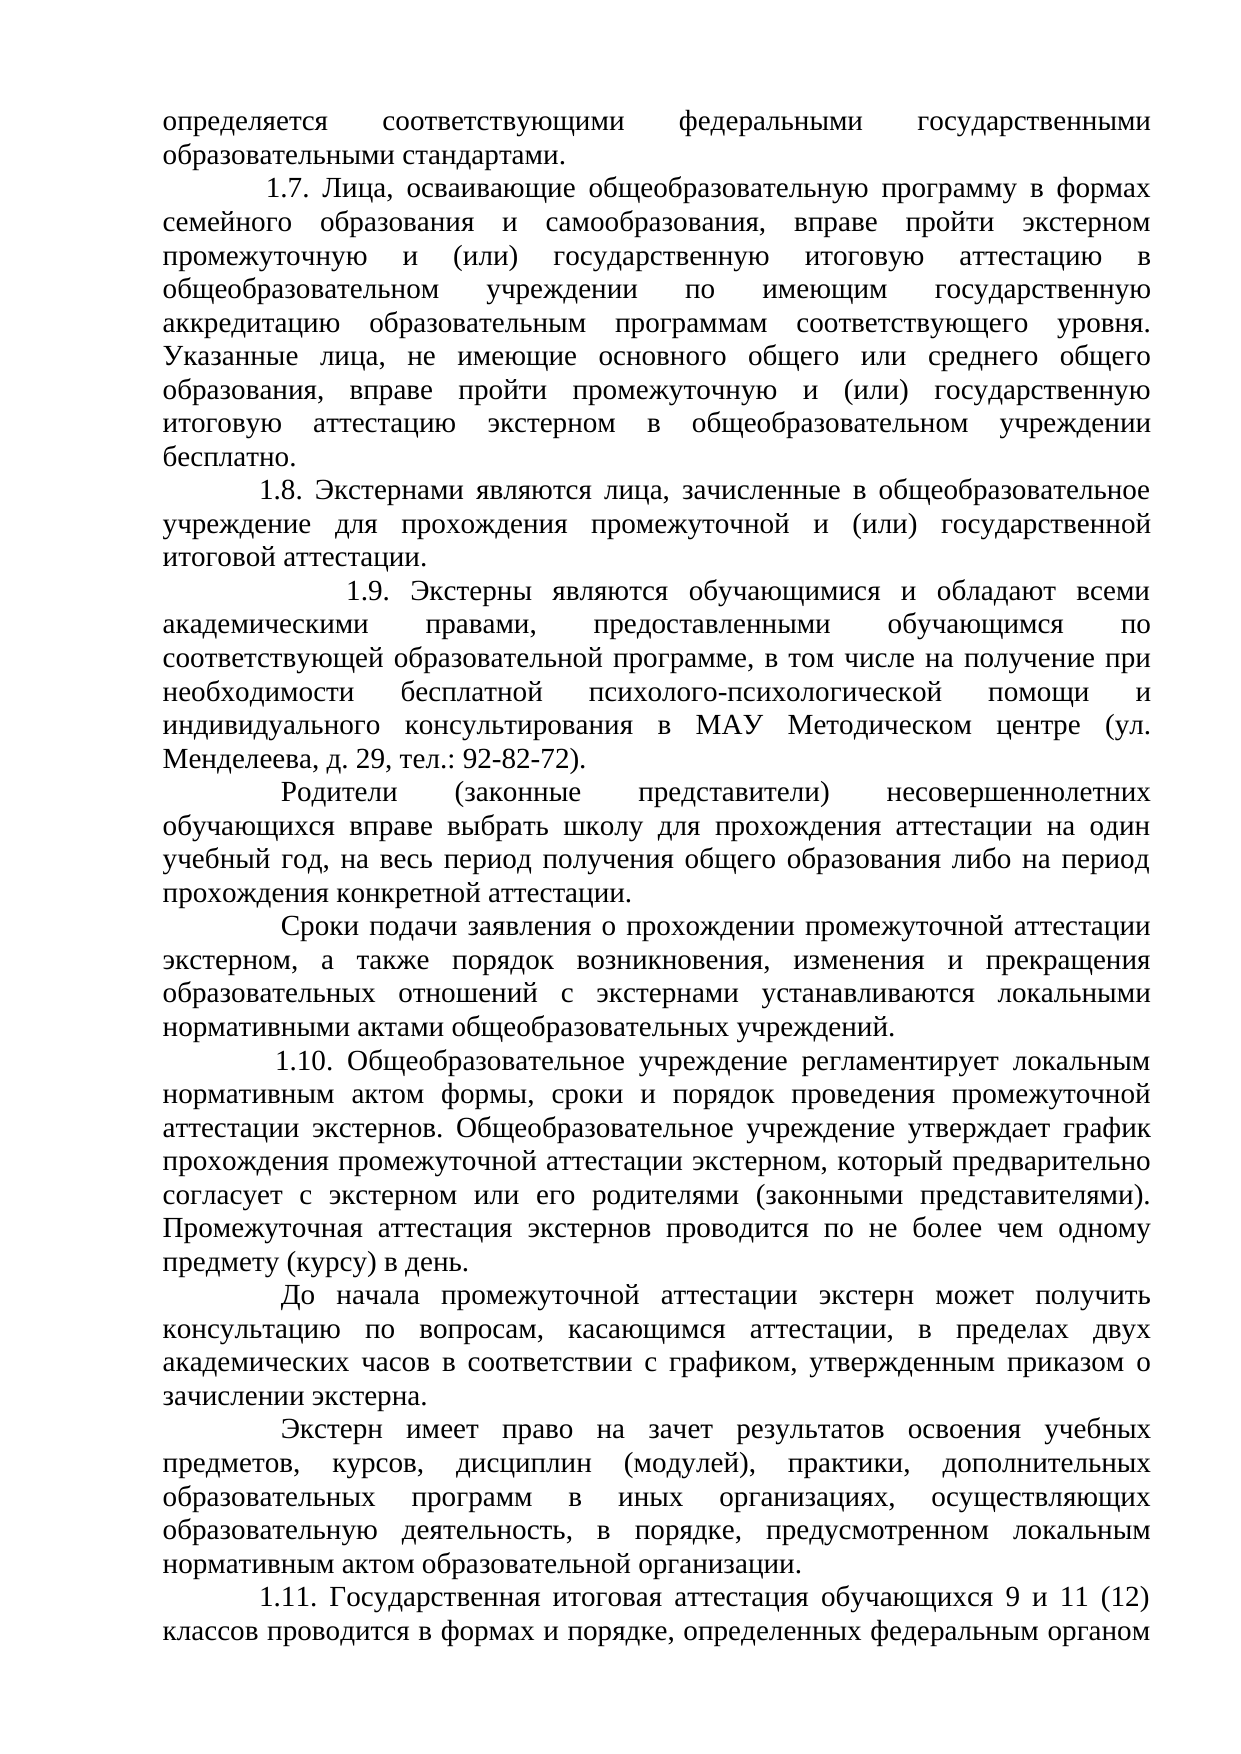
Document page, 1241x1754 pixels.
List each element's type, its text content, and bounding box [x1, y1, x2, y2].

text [162, 103, 1152, 171]
text До начала промежуточной аттестации экстерн может получить консультацию по вопросам, касающимся аттестации, в пределах двух академических часов в соответствии с графиком, утвержденным приказом о зачислении экстерна. [162, 1277, 1152, 1412]
text 1.7. Лица, осваивающие общеобразовательную программу в формах семейного образования и самообразования, вправе пройти экстерном промежуточную и (или) государственную итоговую аттестацию в общеобразовательном учреждении по имеющим государственную аккредитацию образовательным программам соответствующего уровня. Указанные лица, не имеющие основного общего или среднего общего образования, вправе пройти промежуточную и (или) государственную итоговую аттестацию экстерном в общеобразовательном учреждении бесплатно. [162, 171, 1152, 472]
text 1.8. Экстернами являются лица, зачисленные в общеобразовательное учреждение для прохождения промежуточной и (или) государственной итоговой аттестации. [162, 472, 1152, 573]
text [162, 1579, 1152, 1646]
text 1.9. Экстерны являются обучающимися и обладают всеми академическими правами, предоставленными обучающимся по соответствующей образовательной программе, в том числе на получение при необходимости бесплатной психолого-психологической помощи и индивидуального консультирования в МАУ Методическом центре (ул. Менделеева, д. 29, тел.: 92-82-72). [162, 573, 1152, 774]
text Родители (законные представители) несовершеннолетних обучающихся вправе выбрать школу для прохождения аттестации на один учебный год, на весь период получения общего образования либо на период прохождения конкретной аттестации. [162, 774, 1152, 908]
text 1.10. Общеобразовательное учреждение регламентирует локальным нормативным актом формы, сроки и порядок проведения промежуточной аттестации экстернов. Общеобразовательное учреждение утверждает график прохождения промежуточной аттестации экстерном, который предварительно согласует с экстерном или его родителями (законными представителями). Промежуточная аттестация экстернов проводится по не более чем одному предмету (курсу) в день. [162, 1043, 1152, 1277]
text Сроки подачи заявления о прохождении промежуточной аттестации экстерном, а также порядок возникновения, изменения и прекращения образовательных отношений с экстернами устанавливаются локальными нормативными актами общеобразовательных учреждений. [162, 908, 1152, 1043]
text Экстерн имеет право на зачет результатов освоения учебных предметов, курсов, дисциплин (модулей), практики, дополнительных образовательных программ в иных организациях, осуществляющих образовательную деятельность, в порядке, предусмотренном локальным нормативным актом образовательной организации. [162, 1412, 1152, 1579]
